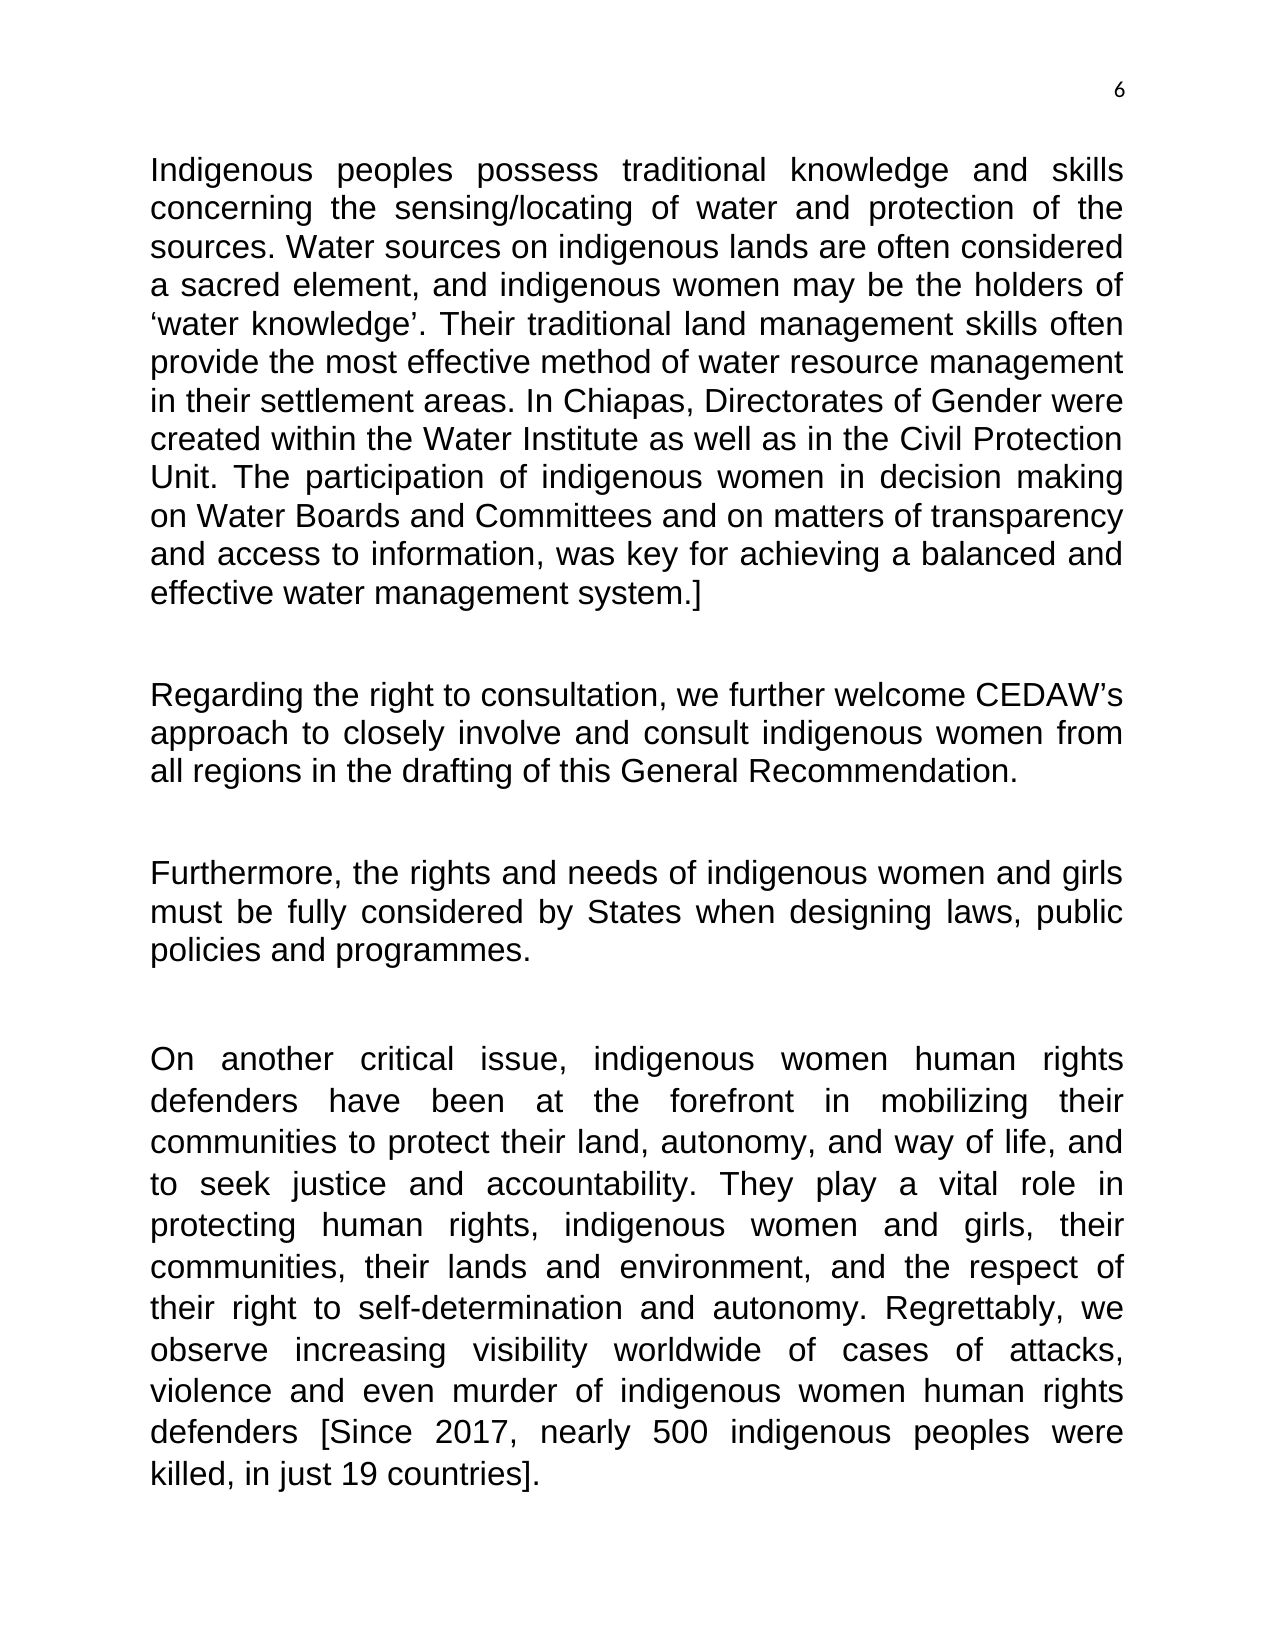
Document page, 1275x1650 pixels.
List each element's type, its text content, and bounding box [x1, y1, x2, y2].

text On another critical issue, indigenous women human rights defenders have been at the forefront in mobilizing their communities to protect their land, autonomy, and way of life, and to seek justice and accountability. They play a vital role in protecting human rights, indigenous women and girls, their communities, their lands and environment, and the respect of their right to self-determination and autonomy. Regrettably, we observe increasing visibility worldwide of cases of attacks, violence and even murder of indigenous women human rights defenders [Since 2017, nearly 500 indigenous peoples were killed, in just 19 countries]. [150, 1039, 1125, 1492]
text Furthermore, the rights and needs of indigenous women and girls must be fully considered by States when designing laws, public policies and programmes. [150, 853, 1124, 969]
text Regarding the right to consultation, we further welcome CEDAW’s approach to closely involve and consult indigenous women from all regions in the drafting of this General Recommendation. [150, 675, 1124, 790]
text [150, 150, 1124, 611]
